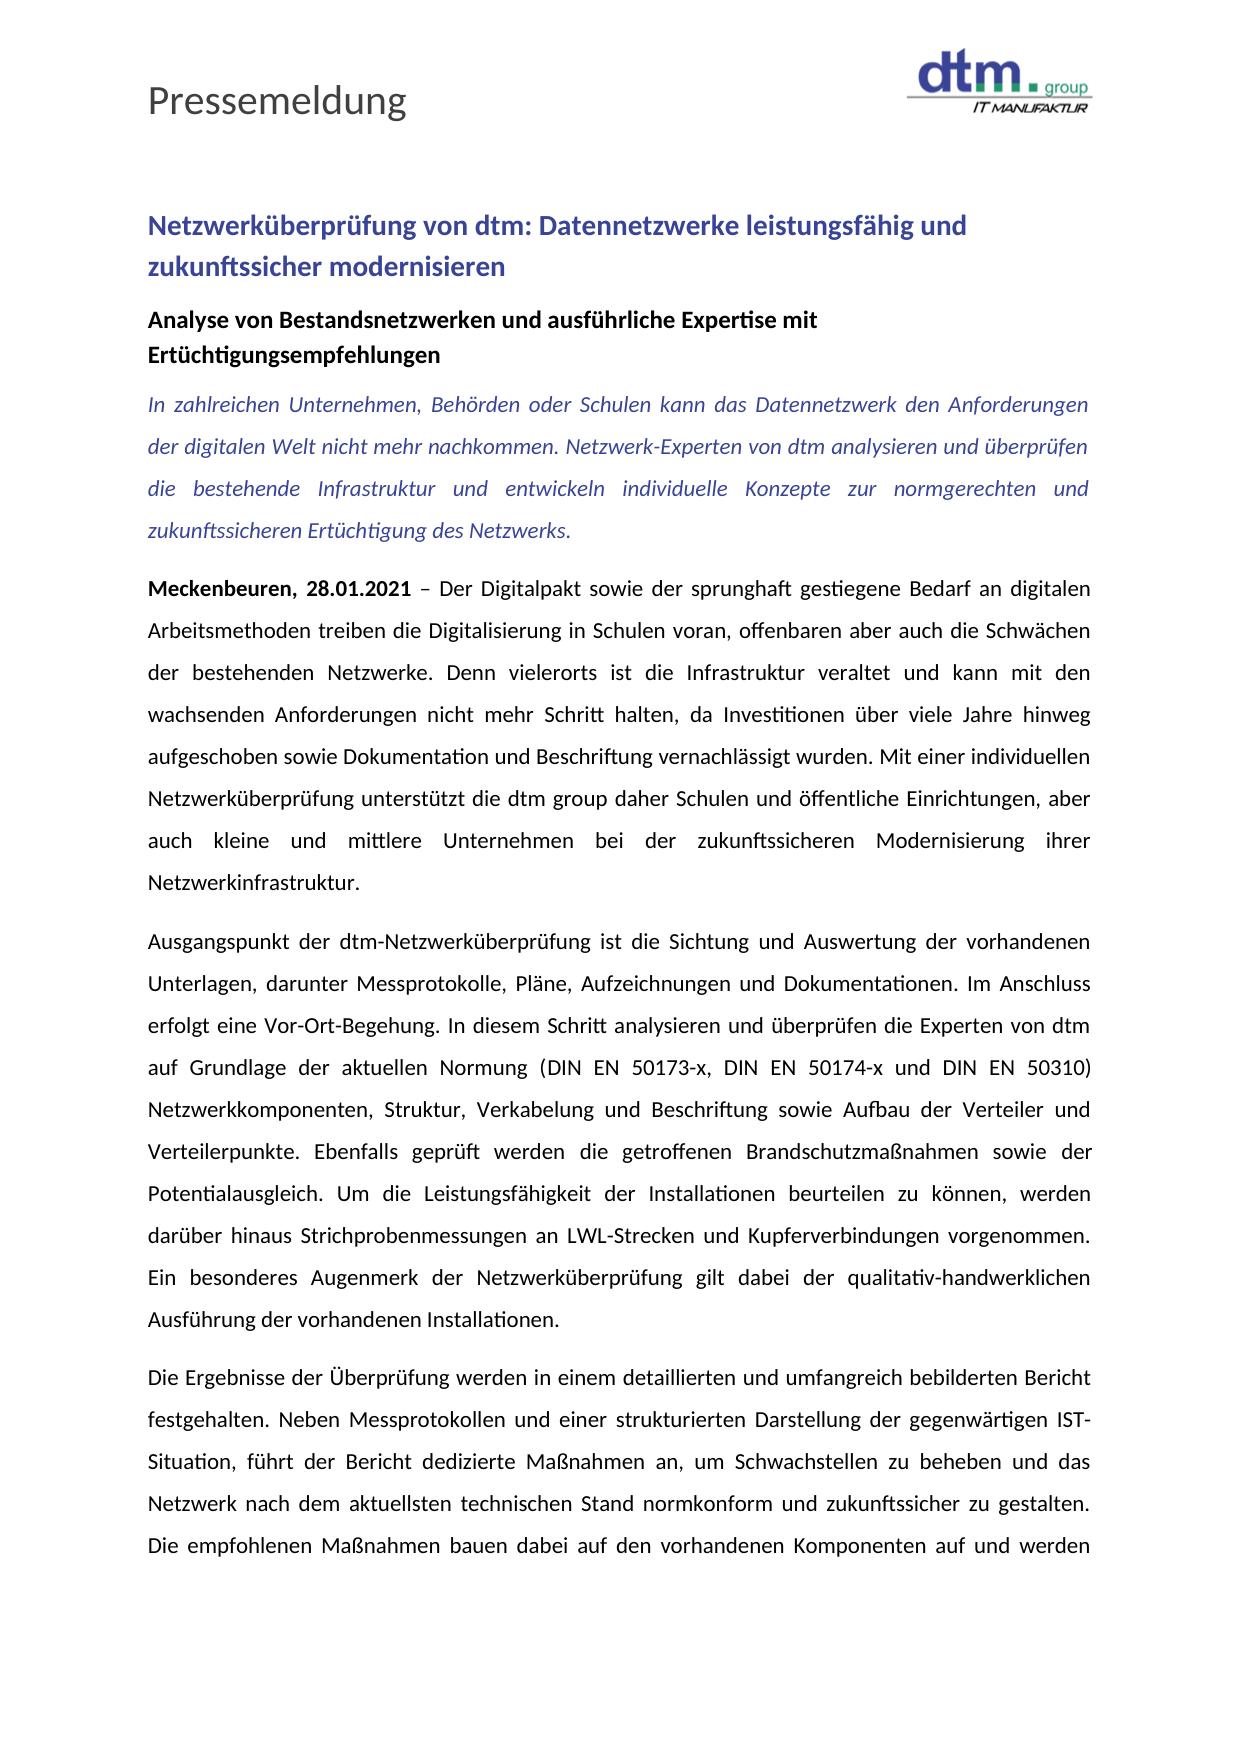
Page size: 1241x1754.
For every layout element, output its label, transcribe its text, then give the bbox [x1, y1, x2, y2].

text Meckenbeuren, 28.01.2021 – Der Digitalpakt sowie der sprunghaft gestiegene Bedarf an digitalen Arbeitsmethoden treiben die Digitalisierung in Schulen voran, offenbaren aber auch die Schwächen der bestehenden Netzwerke. Denn vielerorts ist die Infrastruktur veraltet und kann mit den wachsenden Anforderungen nicht mehr Schritt halten, da Investitionen über viele Jahre hinweg aufgeschoben sowie Dokumentation und Beschriftung vernachlässigt wurden. Mit einer individuellen Netzwerküberprüfung unterstützt die dtm group daher Schulen und öffentliche Einrichtungen, aber auch kleine und mittlere Unternehmen bei der zukunftssicheren Modernisierung ihrer Netzwerkinfrastruktur. [148, 574, 1092, 896]
text Netzwerküberprüfung von dtm: Datennetzwerke leistungsfähig und zukunftssicher modernisieren [148, 207, 1092, 283]
picture [906, 48, 1093, 134]
text Analyse von Bestandsnetzwerken und ausführliche Expertise mit Ertüchtigungsempfehlungen [148, 304, 1092, 370]
text Ausgangspunkt der dtm-Netzwerküberprüfung ist die Sichtung und Auswertung der vorhandenen Unterlagen, darunter Messprotokolle, Pläne, Aufzeichnungen und Dokumentationen. Im Anschluss erfolgt eine Vor-Ort-Begehung. In diesem Schritt analysieren und überprüfen die Experten von dtm auf Grundlage der aktuellen Normung (DIN EN 50173-x, DIN EN 50174-x und DIN EN 50310) Netzwerkkomponenten, Struktur, Verkabelung und Beschriftung sowie Aufbau der Verteiler und Verteilerpunkte. Ebenfalls geprüft werden die getroffenen Brandschutzmaßnahmen sowie der Potentialausgleich. Um die Leistungsfähigkeit der Installationen beurteilen zu können, werden darüber hinaus Strichprobenmessungen an LWL-Strecken und Kupferverbindungen vorgenommen. Ein besonderes Augenmerk der Netzwerküberprüfung gilt dabei der qualitativ-handwerklichen Ausführung der vorhandenen Installationen. [148, 927, 1092, 1333]
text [148, 1363, 1092, 1559]
text In zahlreichen Unternehmen, Behörden oder Schulen kann das Datennetzwerk den Anforderungen der digitalen Welt nicht mehr nachkommen. Netzwerk-Experten von dtm analysieren und überprüfen die bestehende Infrastruktur und entwickeln individuelle Konzepte zur normgerechten und zukunftssicheren Ertüchtigung des Netzwerks. [148, 390, 1092, 544]
